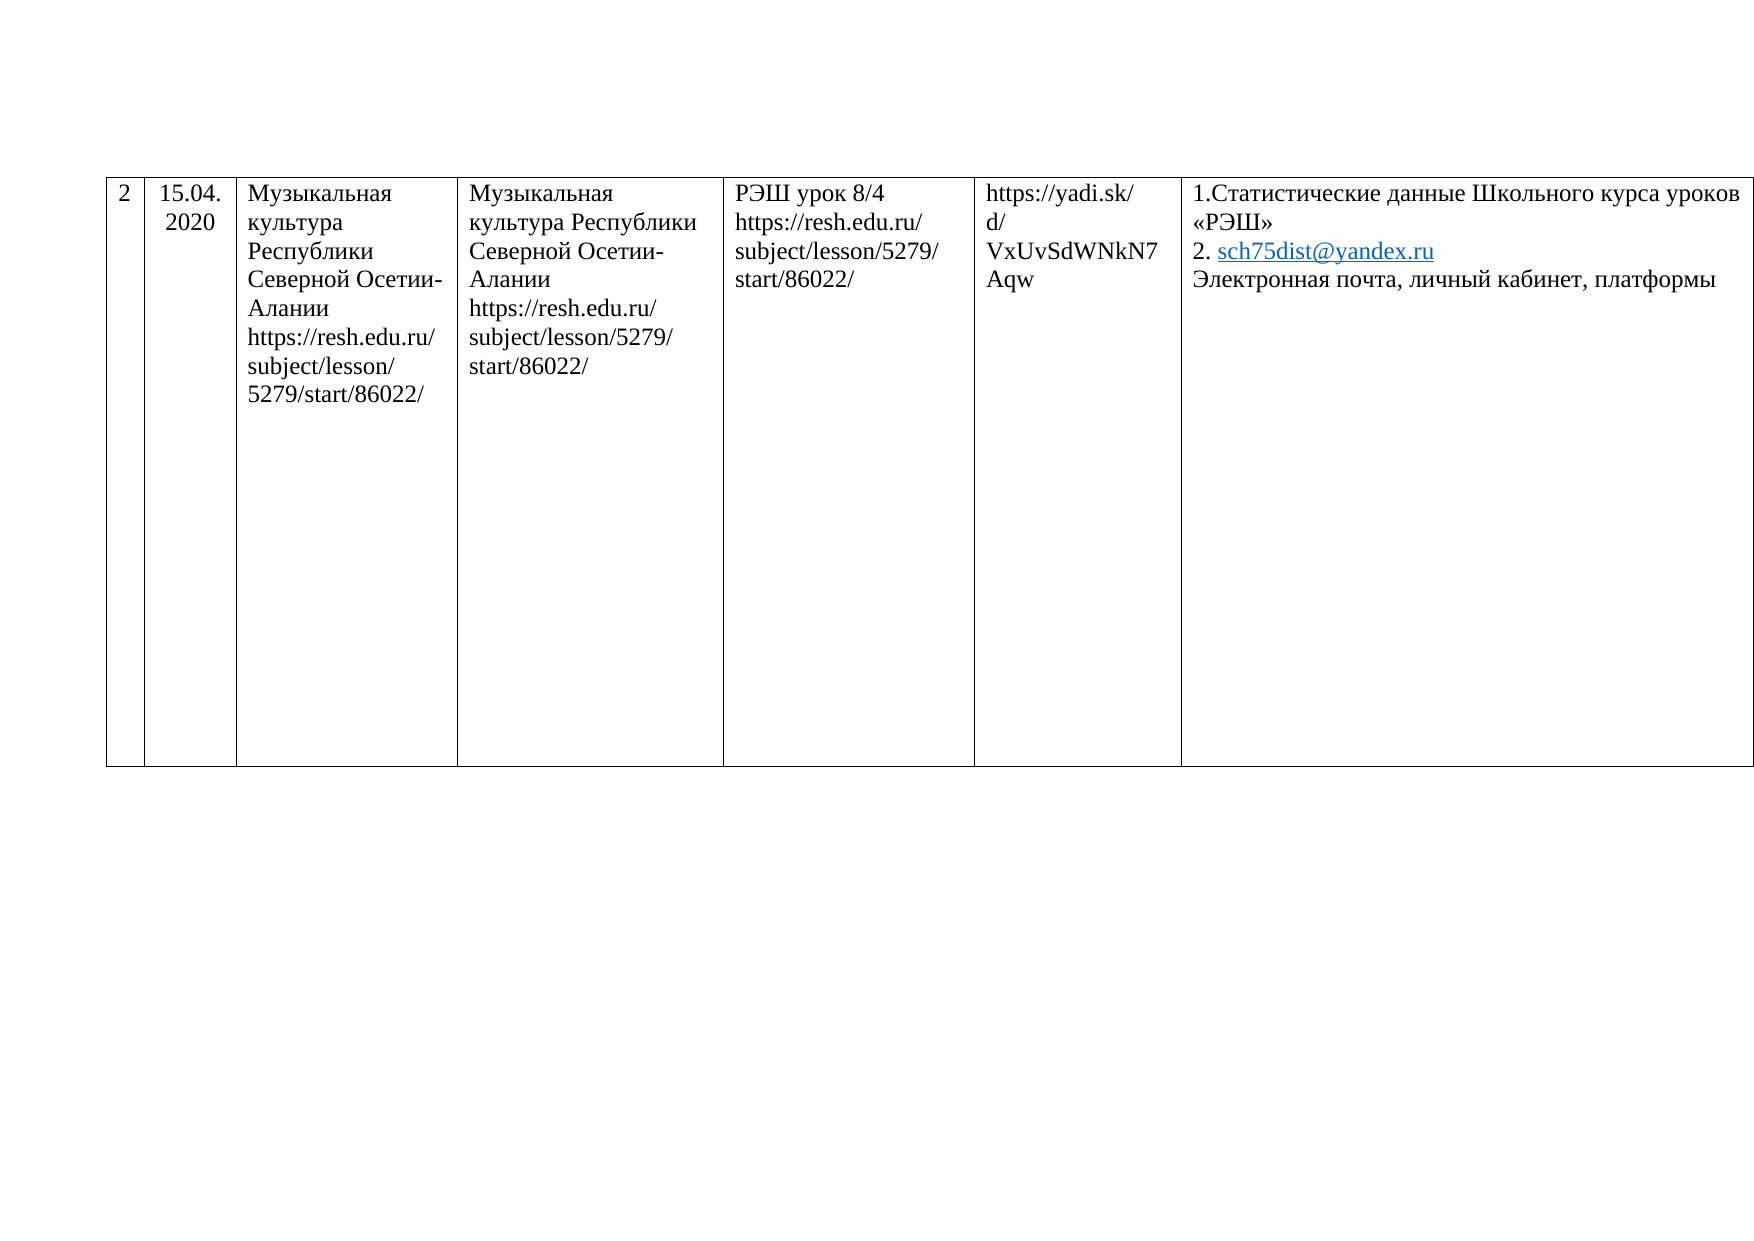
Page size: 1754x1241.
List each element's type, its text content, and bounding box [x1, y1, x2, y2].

table_cell Музыкальная культура Республики Северной Осетии-Алании https://resh.edu.ru/subject/lesson/5279/start/86022/ [458, 178, 723, 766]
table_cell РЭШ урок 8/4 https://resh.edu.ru/subject/lesson/5279/start/86022/ [724, 178, 974, 766]
table_cell Музыкальная культура Республики Северной Осетии-Алании https://resh.edu.ru/subject/lesson/5279/start/86022/ [237, 178, 457, 766]
table_cell 15.04.2020 [145, 178, 236, 766]
table_cell 2 [107, 178, 144, 766]
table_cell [975, 178, 1181, 766]
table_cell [1182, 178, 1753, 766]
